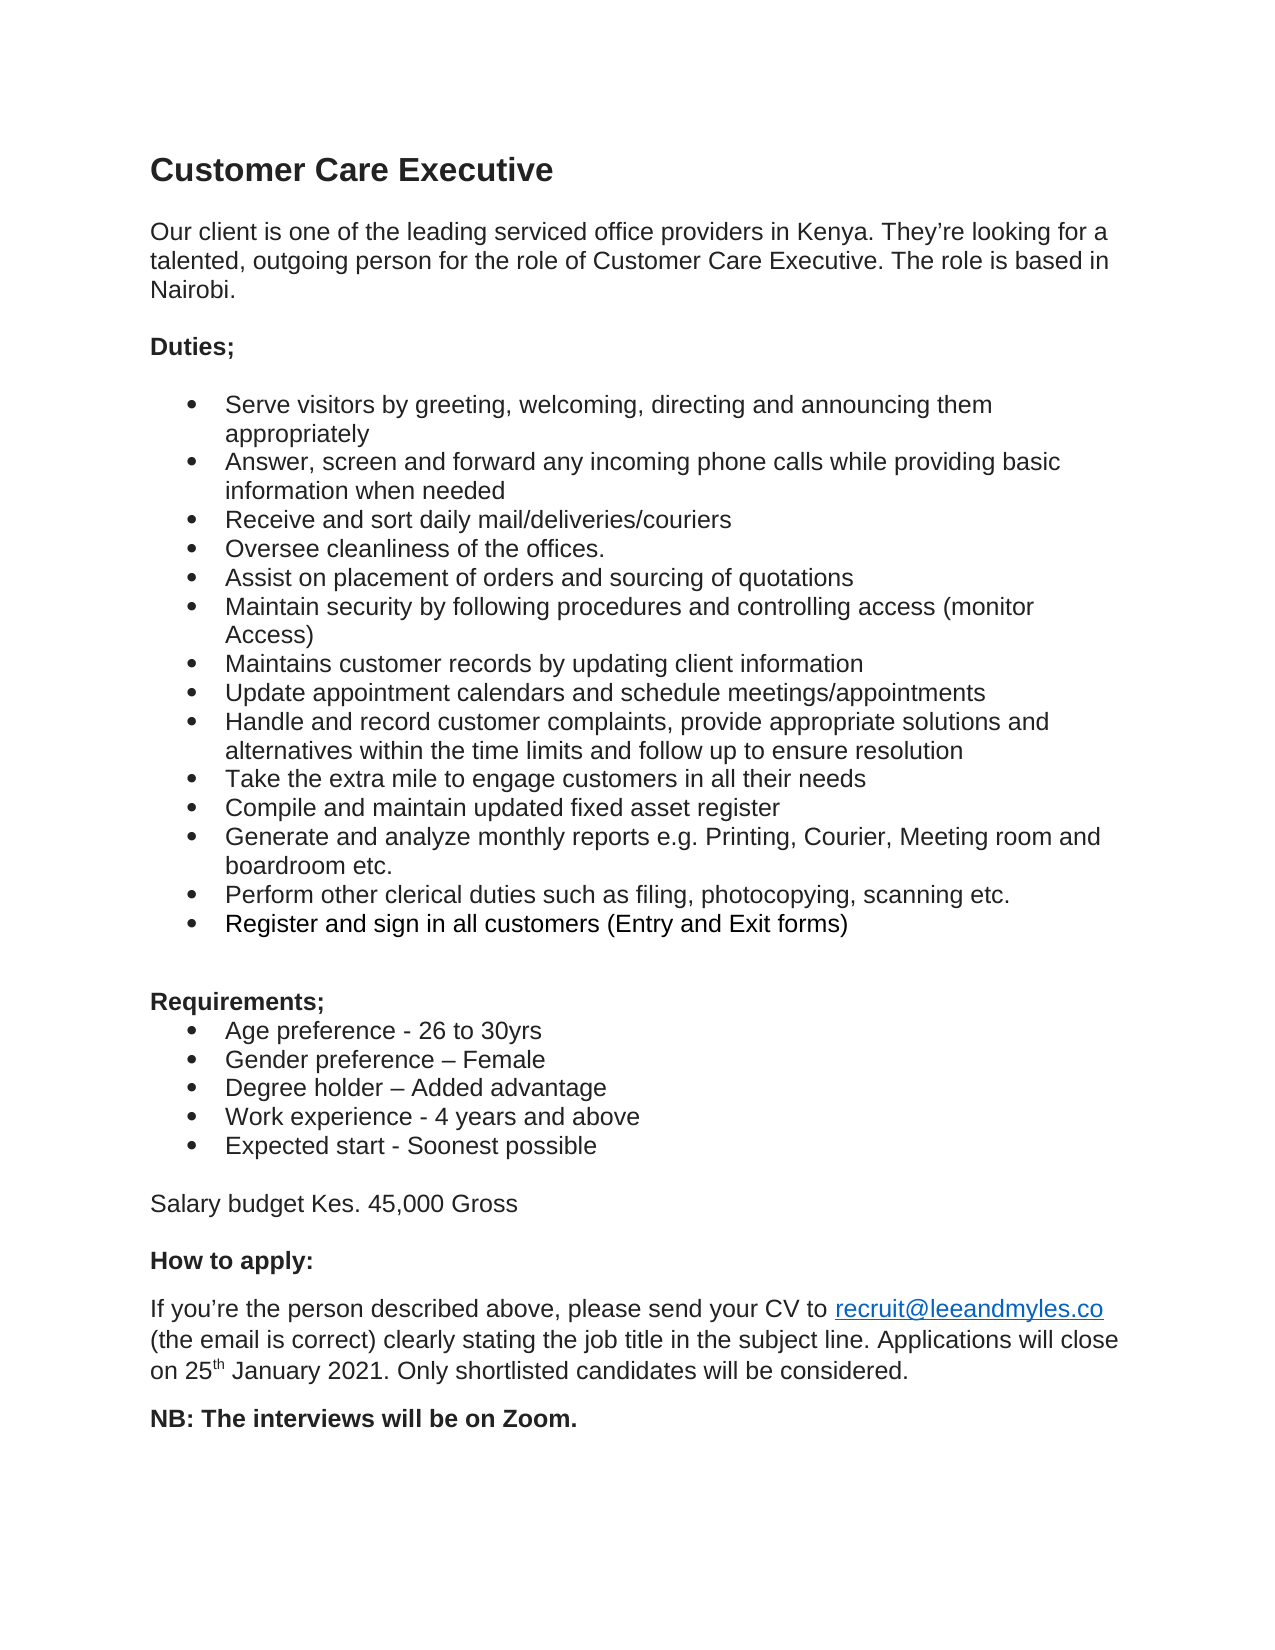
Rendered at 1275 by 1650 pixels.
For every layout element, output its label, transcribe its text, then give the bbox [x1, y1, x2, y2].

list Gender preference – Female [187, 1044, 1125, 1073]
text Salary budget Kes. 45,000 Gross [150, 1189, 1125, 1217]
list Generate and analyze monthly reports e.g. Printing, Courier, Meeting room and boardroom etc. [187, 822, 1125, 880]
list Answer, screen and forward any incoming phone calls while providing basic information when needed [187, 447, 1125, 505]
list Serve visitors by greeting, welcoming, directing and announcing them appropriately [187, 390, 1125, 447]
list Receive and sort daily mail/deliveries/couriers [187, 505, 1125, 534]
text Requirements; [150, 987, 1125, 1016]
text Our client is one of the leading serviced office providers in Kenya. They’re looking for a talented, outgoing person for the role of Customer Care Executive. The role is based in Nairobi. [150, 217, 1125, 303]
text If you’re the person described above, please send your CV to recruit@leeandmyles.co (the email is correct) clearly stating the job title in the subject line. Applications will close on 25th January 2021. Only shortlisted candidates will be considered. [150, 1294, 1125, 1385]
list Register and sign in all customers (Entry and Exit forms) [187, 908, 1125, 937]
list Age preference - 26 to 30yrs [187, 1016, 1125, 1044]
list Maintains customer records by updating client information [187, 649, 1125, 678]
list Update appointment calendars and schedule meetings/appointments [187, 678, 1125, 707]
list Compile and maintain updated fixed asset register [187, 793, 1125, 822]
text NB: The interviews will be on Zoom. [150, 1404, 1125, 1432]
list Maintain security by following procedures and controlling access (monitor Access) [187, 591, 1125, 649]
text Duties; [150, 332, 1125, 361]
list Perform other clerical duties such as filing, photocopying, scanning etc. [187, 880, 1125, 908]
text Customer Care Executive [150, 150, 1125, 188]
text How to apply: [150, 1246, 1125, 1275]
list Work experience - 4 years and above [187, 1102, 1125, 1131]
list Handle and record customer complaints, provide appropriate solutions and alternatives within the time limits and follow up to ensure resolution [187, 707, 1125, 764]
list Degree holder – Added advantage [187, 1073, 1125, 1102]
list Oversee cleanliness of the offices. [187, 534, 1125, 563]
list Take the extra mile to engage customers in all their needs [187, 764, 1125, 793]
list Expected start - Soonest possible [187, 1131, 1125, 1160]
list Assist on placement of orders and sourcing of quotations [187, 563, 1125, 591]
